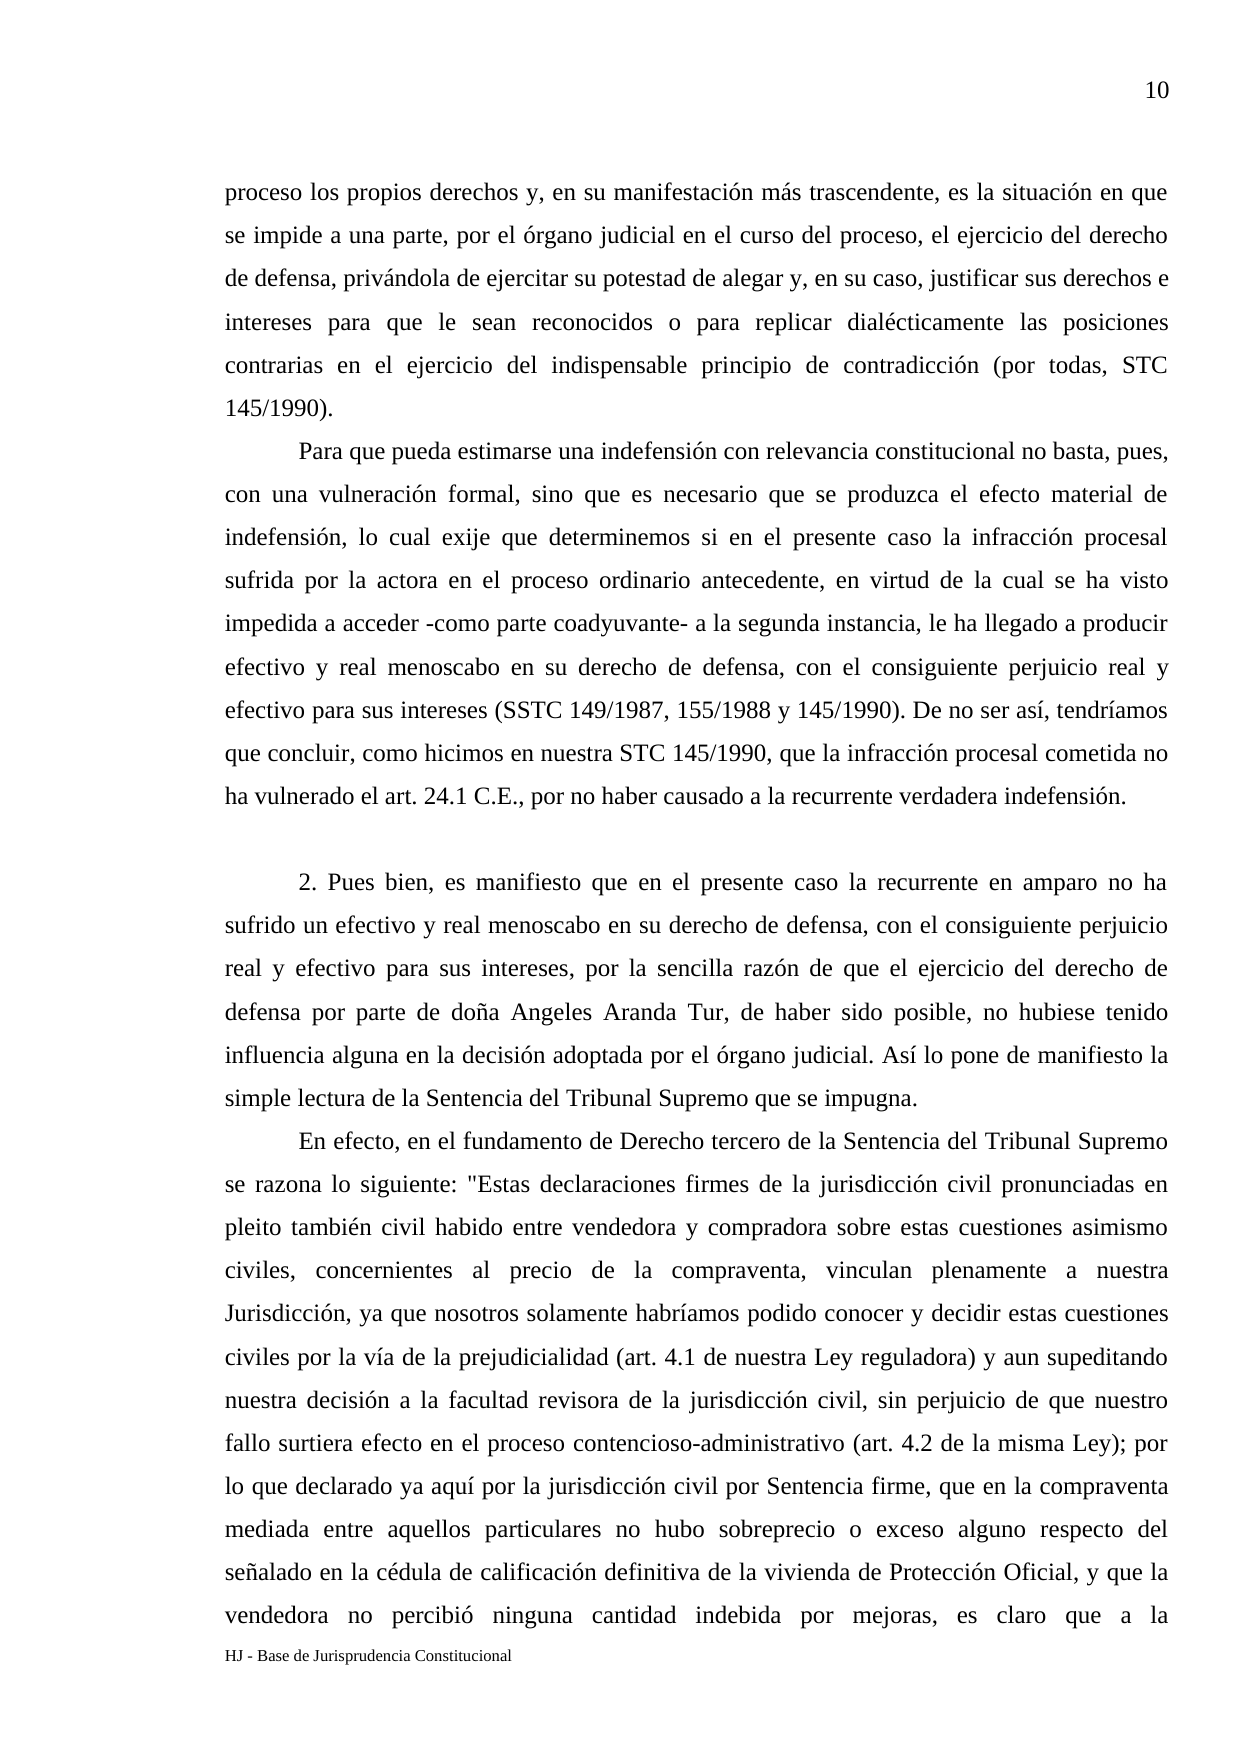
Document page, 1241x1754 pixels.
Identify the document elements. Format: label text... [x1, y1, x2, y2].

text Para que pueda estimarse una indefensión con relevancia constitucional no basta, pues, con una vulneración formal, sino que es necesario que se produzca el efecto material de indefensión, lo cual exije que determinemos si en el presente caso la infracción procesal sufrida por la actora en el proceso ordinario antecedente, en virtud de la cual se ha visto impedida a acceder -como parte coadyuvante- a la segunda instancia, le ha llegado a producir efectivo y real menoscabo en su derecho de defensa, con el consiguiente perjuicio real y efectivo para sus intereses (SSTC 149/1987, 155/1988 y 145/1990). De no ser así, tendríamos que concluir, como hicimos en nuestra STC 145/1990, que la infracción procesal cometida no ha vulnerado el art. 24.1 C.E., por no haber causado a la recurrente verdadera indefensión. [224, 436, 1169, 810]
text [224, 1126, 1169, 1629]
text 2. Pues bien, es manifiesto que en el presente caso la recurrente en amparo no ha sufrido un efectivo y real menoscabo en su derecho de defensa, con el consiguiente perjuicio real y efectivo para sus intereses, por la sencilla razón de que el ejercicio del derecho de defensa por parte de doña Angeles Aranda Tur, de haber sido posible, no hubiese tenido influencia alguna en la decisión adoptada por el órgano judicial. Así lo pone de manifiesto la simple lectura de la Sentencia del Tribunal Supremo que se impugna. [224, 867, 1169, 1112]
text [224, 177, 1169, 422]
